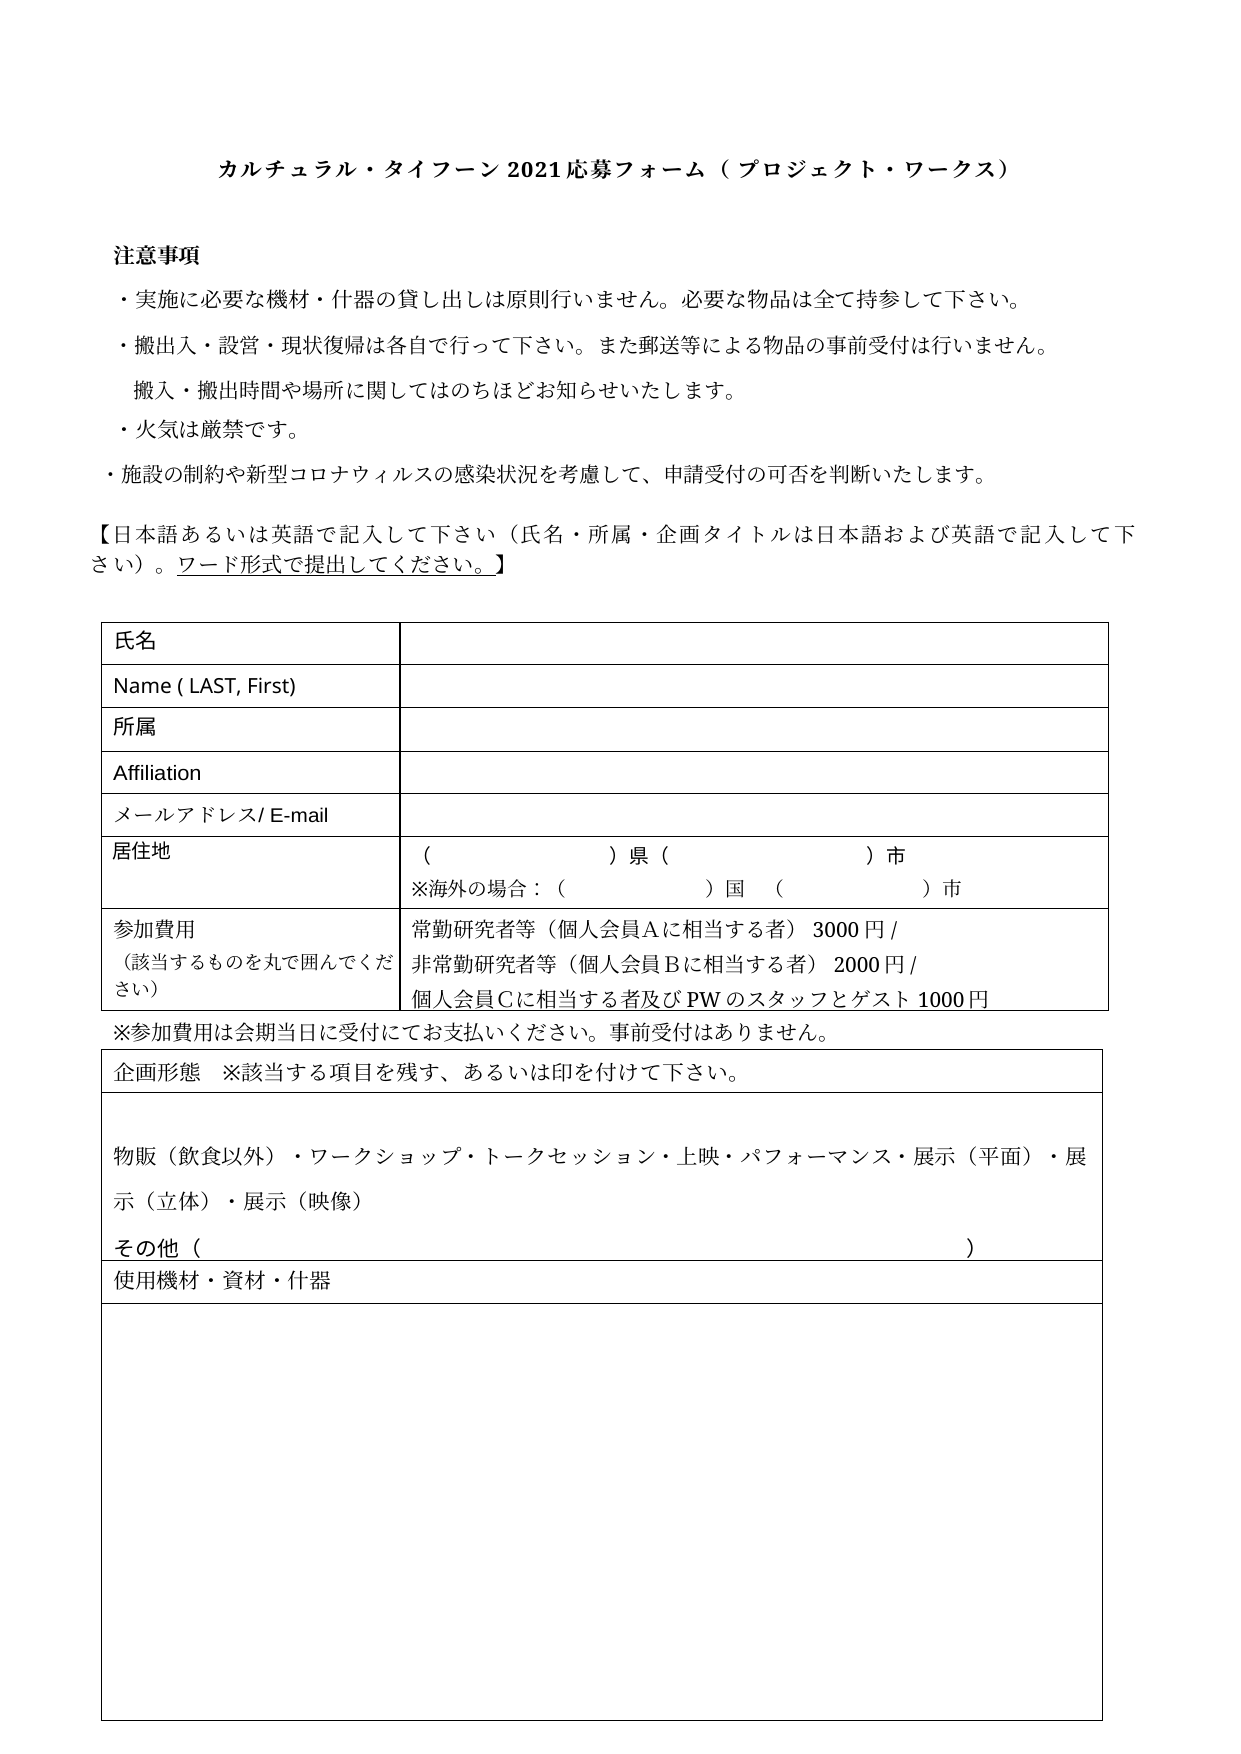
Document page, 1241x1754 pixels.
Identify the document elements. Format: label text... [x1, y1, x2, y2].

table_cell 参加費用 （該当するものを丸で囲んでください） [102, 909, 399, 1010]
table_cell Affiliation [102, 752, 399, 793]
table_header 氏名 [102, 623, 399, 664]
text 注意事項 [113, 240, 1138, 270]
text ※参加費用は会期当日に受付にてお支払いください。事前受付はありません。 [113, 1016, 1138, 1046]
table_cell 物販（飲食以外）・ワークショップ・トークセッション・上映・パフォーマンス・展示（平面）・展示（立体）・展示（映像） その他（ ） [102, 1093, 1102, 1260]
table_cell [401, 665, 1108, 707]
text 搬入・搬出時間や場所に関してはのちほどお知らせいたします。 [112, 374, 1138, 404]
table_cell 居住地 [102, 837, 399, 907]
table_cell [401, 752, 1108, 793]
table_cell （ ）県（ ）市 ※海外の場合：（ ）国 （ ）市 [401, 837, 1108, 907]
table_header [401, 623, 1108, 664]
table_cell Name ( LAST, First) [102, 665, 399, 707]
table_header 企画形態 ※該当する項目を残す、あるいは印を付けて下さい。 [102, 1050, 1102, 1092]
text 【日本語あるいは英語で記入して下さい（氏名・所属・企画タイトルは日本語および英語で記入して下さい）。ワード形式で提出してください。】 [89, 519, 1138, 579]
text ・搬出入・設営・現状復帰は各自で行って下さい。また郵送等による物品の事前受付は行いません。 [113, 329, 1138, 359]
subtitle カルチュラル・タイフーン 2021応募フォーム（ プロジェクト・ワークス） [217, 154, 1138, 184]
text ・火気は厳禁です。 [113, 414, 1138, 444]
table_cell 所属 [102, 708, 399, 751]
text ・施設の制約や新型コロナウィルスの感染状況を考慮して、申請受付の可否を判断いたします。 [89, 459, 1138, 488]
text ・実施に必要な機材・什器の貸し出しは原則行いません。必要な物品は全て持参して下さい。 [113, 284, 1138, 314]
table_cell [401, 794, 1108, 836]
table_cell [401, 708, 1108, 751]
table_cell 使用機材・資材・什器 [102, 1261, 1102, 1303]
table_cell [102, 1304, 1102, 1720]
table_cell 常勤研究者等（個人会員Ａに相当する者） 3000 円 / 非常勤研究者等（個人会員Ｂに相当する者） 2000円 / 個人会員Ｃに相当する者及びPWのスタッフとゲスト 1000円 [401, 909, 1108, 1010]
table_cell メールアドレス/ E-mail [102, 794, 399, 836]
